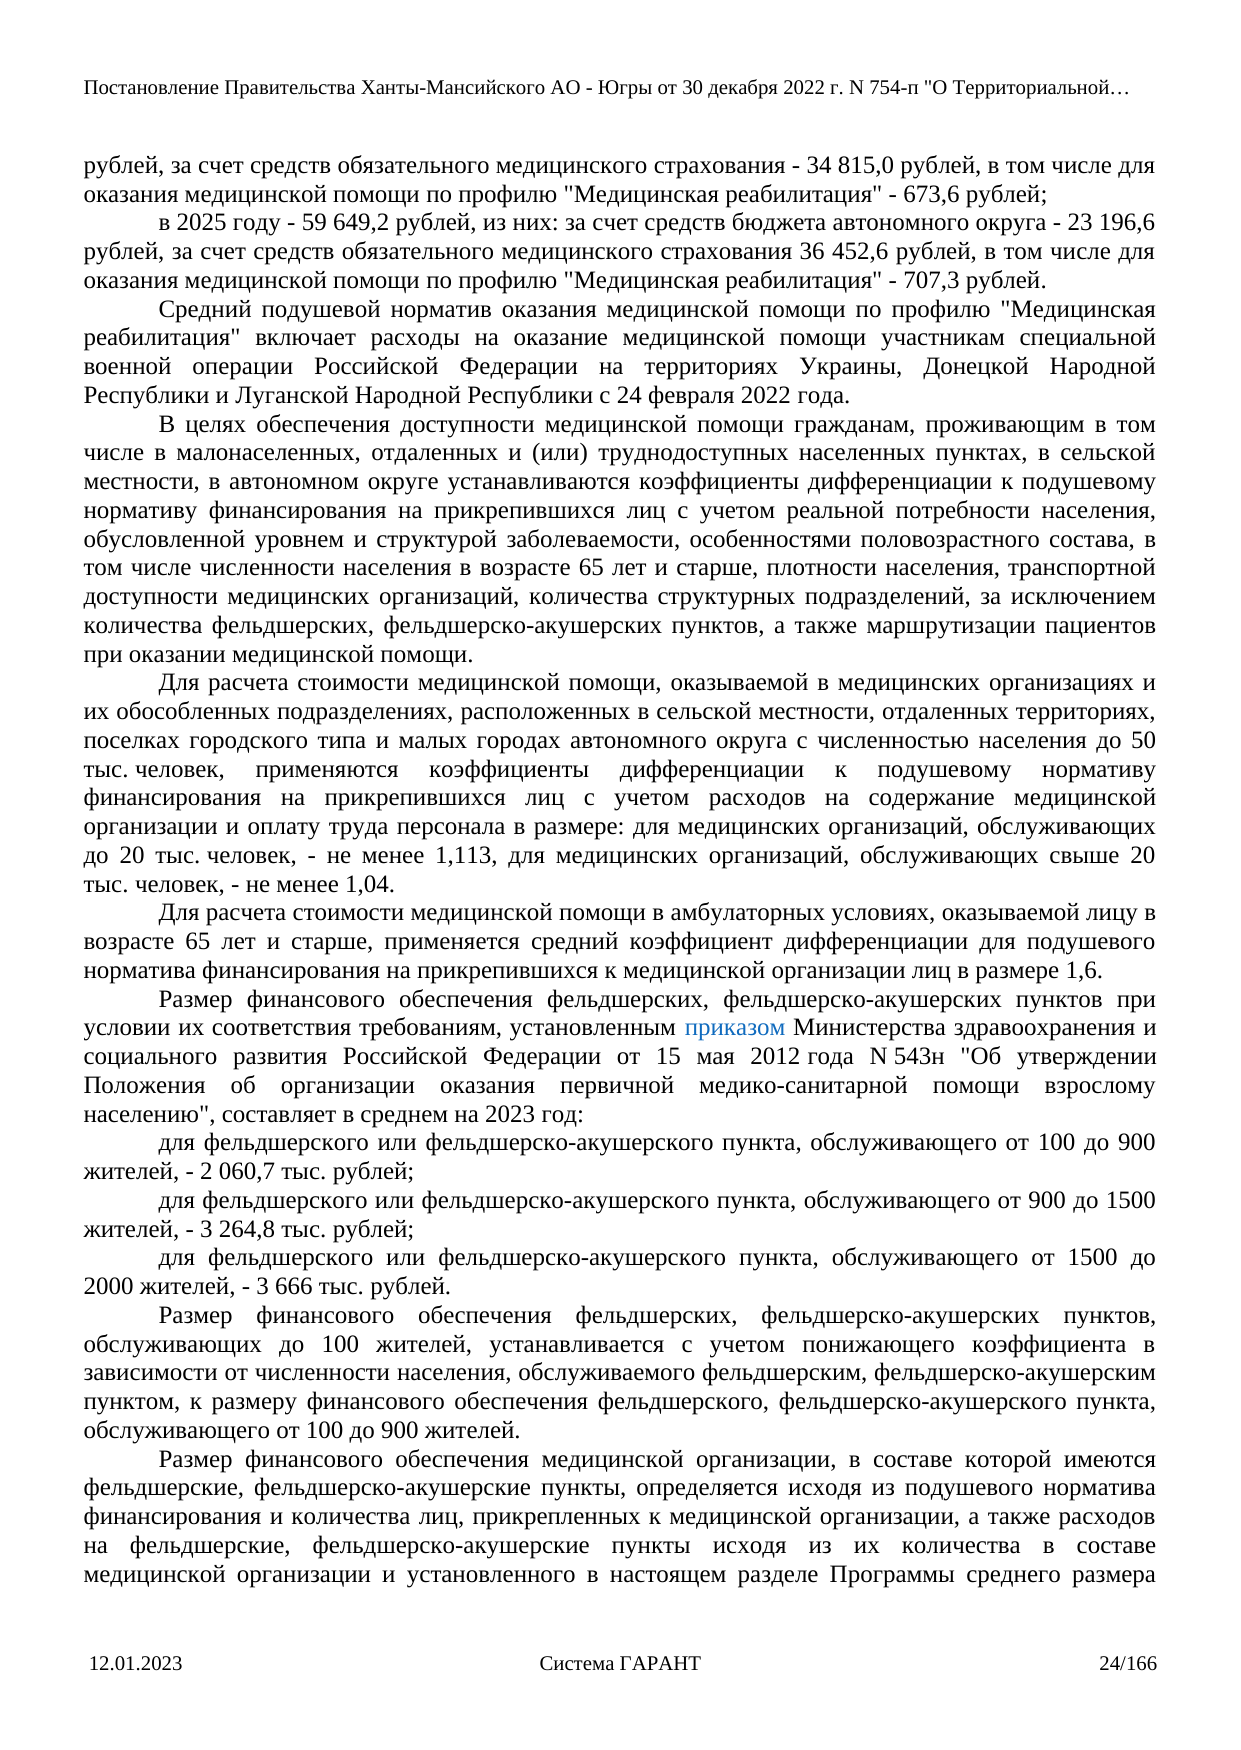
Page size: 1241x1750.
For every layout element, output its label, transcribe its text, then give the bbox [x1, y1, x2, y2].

text Для расчета стоимости медицинской помощи, оказываемой в медицинских организациях и их обособленных подразделениях, расположенных в сельской местности, отдаленных территориях, поселках городского типа и малых городах автономного округа с численностью населения до 50 тыс. человек, применяются коэффициенты дифференциации к подушевому нормативу финансирования на прикрепившихся лиц с учетом расходов на содержание медицинской организации и оплату труда персонала в размере: для медицинских организаций, обслуживающих до 20 тыс. человек, - не менее 1,113, для медицинских организаций, обслуживающих свыше 20 тыс. человек, - не менее 1,04. [83, 667, 1157, 897]
text Размер финансового обеспечения фельдшерских, фельдшерско-акушерских пунктов, обслуживающих до 100 жителей, устанавливается с учетом понижающего коэффициента в зависимости от численности населения, обслуживаемого фельдшерским, фельдшерско-акушерским пунктом, к размеру финансового обеспечения фельдшерского, фельдшерско-акушерского пункта, обслуживающего от 100 до 900 жителей. [83, 1300, 1157, 1444]
text В целях обеспечения доступности медицинской помощи гражданам, проживающим в том числе в малонаселенных, отдаленных и (или) труднодоступных населенных пунктах, в сельской местности, в автономном округе устанавливаются коэффициенты дифференциации к подушевому нормативу финансирования на прикрепившихся лиц с учетом реальной потребности населения, обусловленной уровнем и структурой заболеваемости, особенностями половозрастного состава, в том числе численности населения в возрасте 65 лет и старше, плотности населения, транспортной доступности медицинских организаций, количества структурных подразделений, за исключением количества фельдшерских, фельдшерско-акушерских пунктов, а также маршрутизации пациентов при оказании медицинской помощи. [83, 409, 1157, 667]
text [83, 1444, 1157, 1587]
text для фельдшерского или фельдшерско-акушерского пункта, обслуживающего от 100 до 900 жителей, - 2 060,7 тыс. рублей; [83, 1127, 1157, 1185]
text Средний подушевой норматив оказания медицинской помощи по профилю "Медицинская реабилитация" включает расходы на оказание медицинской помощи участникам специальной военной операции Российской Федерации на территориях Украины, Донецкой Народной Республики и Луганской Народной Республики с 24 февраля 2022 года. [83, 294, 1157, 409]
text Для расчета стоимости медицинской помощи в амбулаторных условиях, оказываемой лицу в возрасте 65 лет и старше, применяется средний коэффициент дифференциации для подушевого норматива финансирования на прикрепившихся к медицинской организации лиц в размере 1,6. [83, 897, 1157, 984]
text в 2025 году - 59 649,2 рублей, из них: за счет средств бюджета автономного округа - 23 196,6 рублей, за счет средств обязательного медицинского страхования 36 452,6 рублей, в том числе для оказания медицинской помощи по профилю "Медицинская реабилитация" - 707,3 рублей. [83, 207, 1157, 294]
text для фельдшерского или фельдшерско-акушерского пункта, обслуживающего от 900 до 1500 жителей, - 3 264,8 тыс. рублей; [83, 1185, 1157, 1242]
text для фельдшерского или фельдшерско-акушерского пункта, обслуживающего от 1500 до 2000 жителей, - 3 666 тыс. рублей. [83, 1242, 1157, 1300]
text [83, 150, 1157, 207]
text Размер финансового обеспечения фельдшерских, фельдшерско-акушерских пунктов при условии их соответствия требованиям, установленным приказом Министерства здравоохранения и социального развития Российской Федерации от 15 мая 2012 года N 543н "Об утверждении Положения об организации оказания первичной медико-санитарной помощи взрослому населению", составляет в среднем на 2023 год: [83, 984, 1157, 1127]
